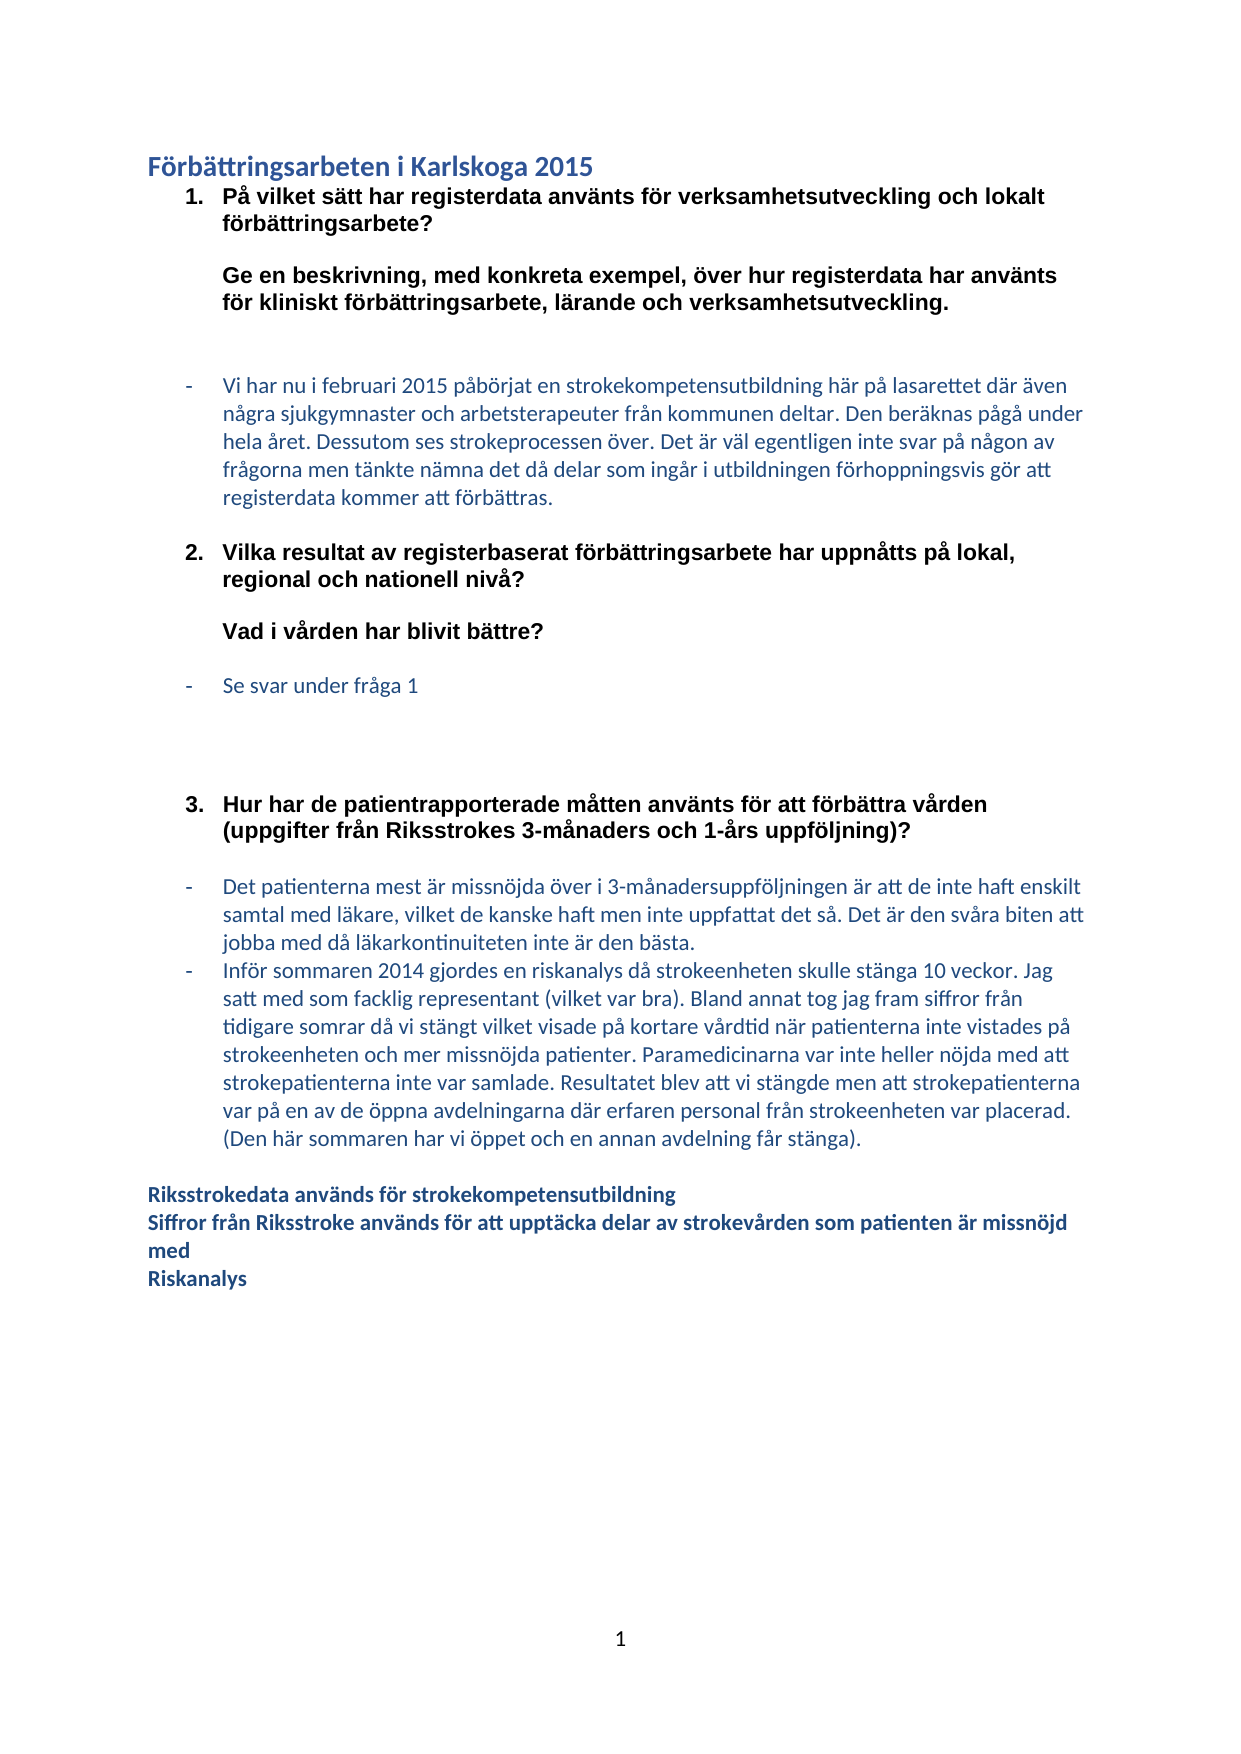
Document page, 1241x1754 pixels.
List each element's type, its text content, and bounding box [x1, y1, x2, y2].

list Vi har nu i februari 2015 påbörjat en strokekompetensutbildning här på lasarettet där även några sjukgymnaster och arbetsterapeuter från kommunen deltar. Den beräknas pågå under hela året. Dessutom ses strokeprocessen över. Det är väl egentligen inte svar på någon av frågorna men tänkte nämna det då delar som ingår i utbildningen förhoppningsvis gör att registerdata kommer att förbättras. [185, 371, 1093, 511]
list Ge en beskrivning, med konkreta exempel, över hur registerdata har använts för kliniskt förbättringsarbete, lärande och verksamhetsutveckling. [222, 262, 1093, 315]
list Se svar under fråga 1 [185, 671, 1093, 699]
list Inför sommaren 2014 gjordes en riskanalys då strokeenheten skulle stänga 10 veckor. Jag satt med som facklig representant (vilket var bra). Bland annat tog jag fram siffror från tidigare somrar då vi stängt vilket visade på kortare vårdtid när patienterna inte vistades på strokeenheten och mer missnöjda patienter. Paramedicinarna var inte heller nöjda med att strokepatienterna inte var samlade. Resultatet blev att vi stängde men att strokepatienterna var på en av de öppna avdelningarna där erfaren personal från strokeenheten var placerad. (Den här sommaren har vi öppet och en annan avdelning får stänga). [185, 956, 1093, 1152]
text Riskanalys [148, 1264, 1093, 1292]
text Riksstrokedata används för strokekompetensutbildning [148, 1180, 1093, 1208]
text Förbättringsarbeten i Karlskoga 2015 [148, 148, 1093, 183]
text Vad i vården har blivit bättre? [222, 618, 1093, 644]
text Siffror från Riksstroke används för att upptäcka delar av strokevården som patienten är missnöjd med [148, 1208, 1093, 1264]
list Hur har de patientrapporterade måtten använts för att förbättra vården (uppgifter från Riksstrokes 3-månaders och 1-års uppföljning)? [185, 791, 1093, 844]
list Det patienterna mest är missnöjda över i 3-månadersuppföljningen är att de inte haft enskilt samtal med läkare, vilket de kanske haft men inte uppfattat det så. Det är den svåra biten att jobba med då läkarkontinuiteten inte är den bästa. [185, 872, 1093, 956]
list På vilket sätt har registerdata använts för verksamhetsutveckling och lokalt förbättringsarbete? [185, 183, 1093, 236]
subtitle Vilka resultat av registerbaserat förbättringsarbete har uppnåtts på lokal, regional och nationell nivå? [185, 539, 1093, 592]
